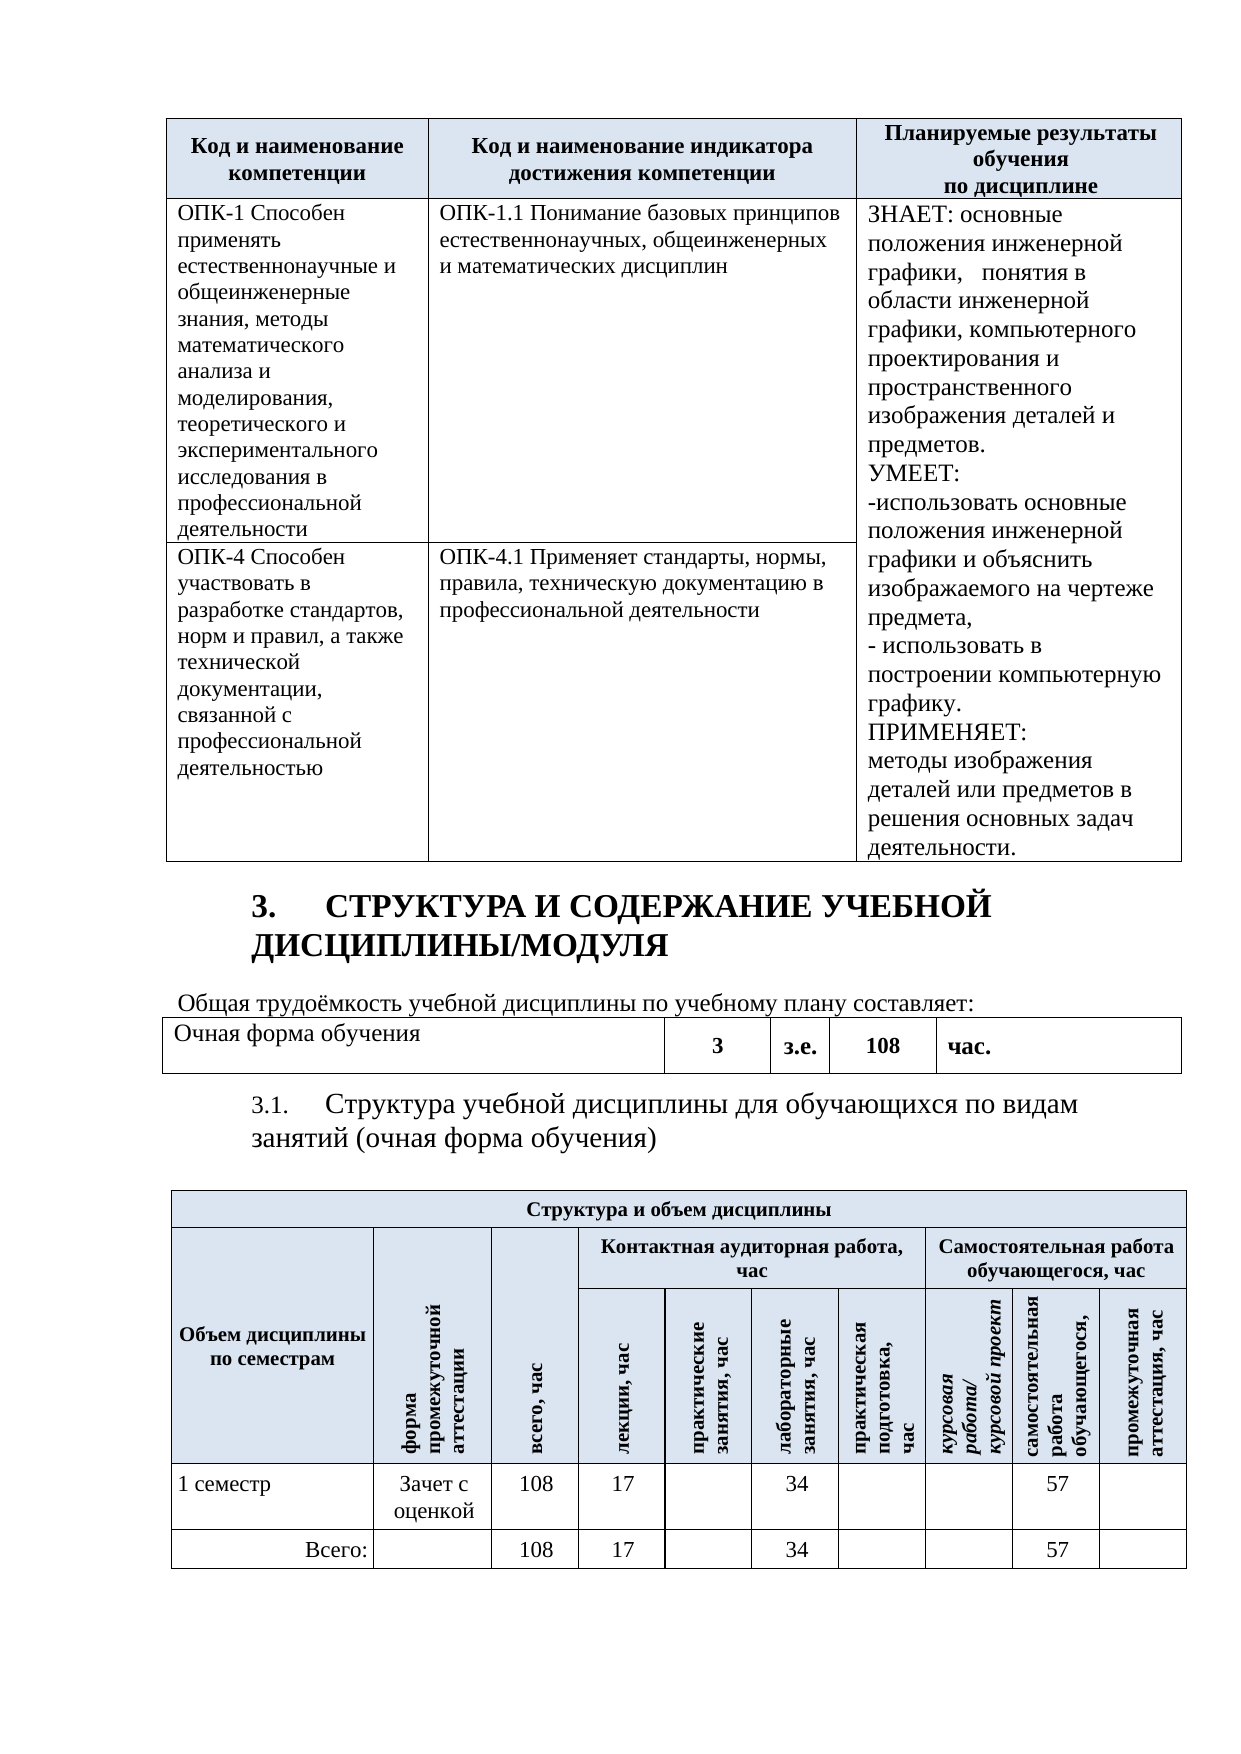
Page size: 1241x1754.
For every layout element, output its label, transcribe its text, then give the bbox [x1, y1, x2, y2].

table_header з.е. [771, 1018, 829, 1073]
table_header 108 [830, 1018, 936, 1073]
table_cell ОПК-1.1 Понимание базовых принципов естественнонаучных, общеинженерных и математических дисциплин [429, 199, 856, 542]
table_cell курсовая работа/ курсовой проект [926, 1289, 1012, 1463]
table_cell [374, 1530, 491, 1568]
table_cell практические занятия, час [666, 1289, 751, 1463]
table_cell ОПК-4 Способен участвовать в разработке стандартов, норм и правил, а также технической документации, связанной с профессиональной деятельностью [167, 543, 428, 861]
list Общая трудоёмкость учебной дисциплины по учебному плану составляет: [177, 988, 1181, 1017]
table_cell всего, час [492, 1228, 578, 1463]
table_cell Зачет с оценкой [374, 1464, 491, 1529]
table_cell 57 [1013, 1464, 1099, 1529]
table_cell Объем дисциплины по семестрам [172, 1228, 373, 1463]
table_cell Всего: [172, 1530, 373, 1568]
table_cell [926, 1464, 1012, 1529]
table_cell лекции, час [579, 1289, 664, 1463]
table_header Код и наименование индикатора достижения компетенции [429, 119, 856, 198]
table_header Планируемые результаты обучения по дисциплине [857, 119, 1181, 198]
table_cell 34 [752, 1464, 838, 1529]
table_cell форма промежуточной аттестации [374, 1228, 491, 1463]
table_cell Самостоятельная работа обучающегося, час [926, 1228, 1186, 1288]
table_cell [666, 1530, 751, 1568]
table_cell [666, 1464, 751, 1529]
table_cell [839, 1464, 925, 1529]
table_header час. [937, 1018, 1181, 1073]
table_cell практическая подготовка, час [839, 1289, 925, 1463]
table_cell [1100, 1530, 1186, 1568]
table_header Код и наименование компетенции [167, 119, 428, 198]
table_cell 17 [579, 1530, 664, 1568]
subtitle Структура учебной дисциплины для обучающихся по видам занятий (очная форма обучения) [251, 1087, 1181, 1154]
subtitle СТРУКТУРА И СОДЕРЖАНИЕ УЧЕБНОЙ ДИСЦИПЛИНЫ/МОДУЛЯ [251, 887, 1181, 963]
table_cell самостоятельная работа обучающегося, ч. [1013, 1289, 1099, 1463]
table_header Структура и объем дисциплины [172, 1191, 1186, 1227]
table_cell 108 [492, 1464, 578, 1529]
table_cell ЗНАЕТ: основные положения инженерной графики, понятия в области инженерной графики, компьютерного проектирования и пространственного изображения деталей и предметов. УМЕЕТ: -использовать основные положения инженерной графики и объяснить изображаемого на чертеже предмета, - использовать в построении компьютерную графику. ПРИМЕНЯЕТ: методы изображения деталей или предметов в решения основных задач деятельности. [857, 199, 1181, 861]
table_cell лабораторные занятия, час [752, 1289, 838, 1463]
table_cell [839, 1530, 925, 1568]
table_cell 108 [492, 1530, 578, 1568]
table_header 3 [665, 1018, 770, 1073]
table_cell ОПК-1 Способен применять естественнонаучные и общеинженерные знания, методы математического анализа и моделирования, теоретического и экспериментального исследования в профессиональной деятельности [167, 199, 428, 542]
table_cell промежуточная аттестация, час [1100, 1289, 1186, 1463]
table_cell ОПК-4.1 Применяет стандарты, нормы, правила, техническую документацию в профессиональной деятельности [429, 543, 856, 861]
table_cell Контактная аудиторная работа, час [579, 1228, 925, 1288]
table_cell [926, 1530, 1012, 1568]
table_cell [1100, 1464, 1186, 1529]
table_cell 57 [1013, 1530, 1099, 1568]
table_header Очная форма обучения [163, 1018, 664, 1073]
table_cell 17 [579, 1464, 664, 1529]
table_cell 1 семестр [172, 1464, 373, 1529]
table_cell 34 [752, 1530, 838, 1568]
